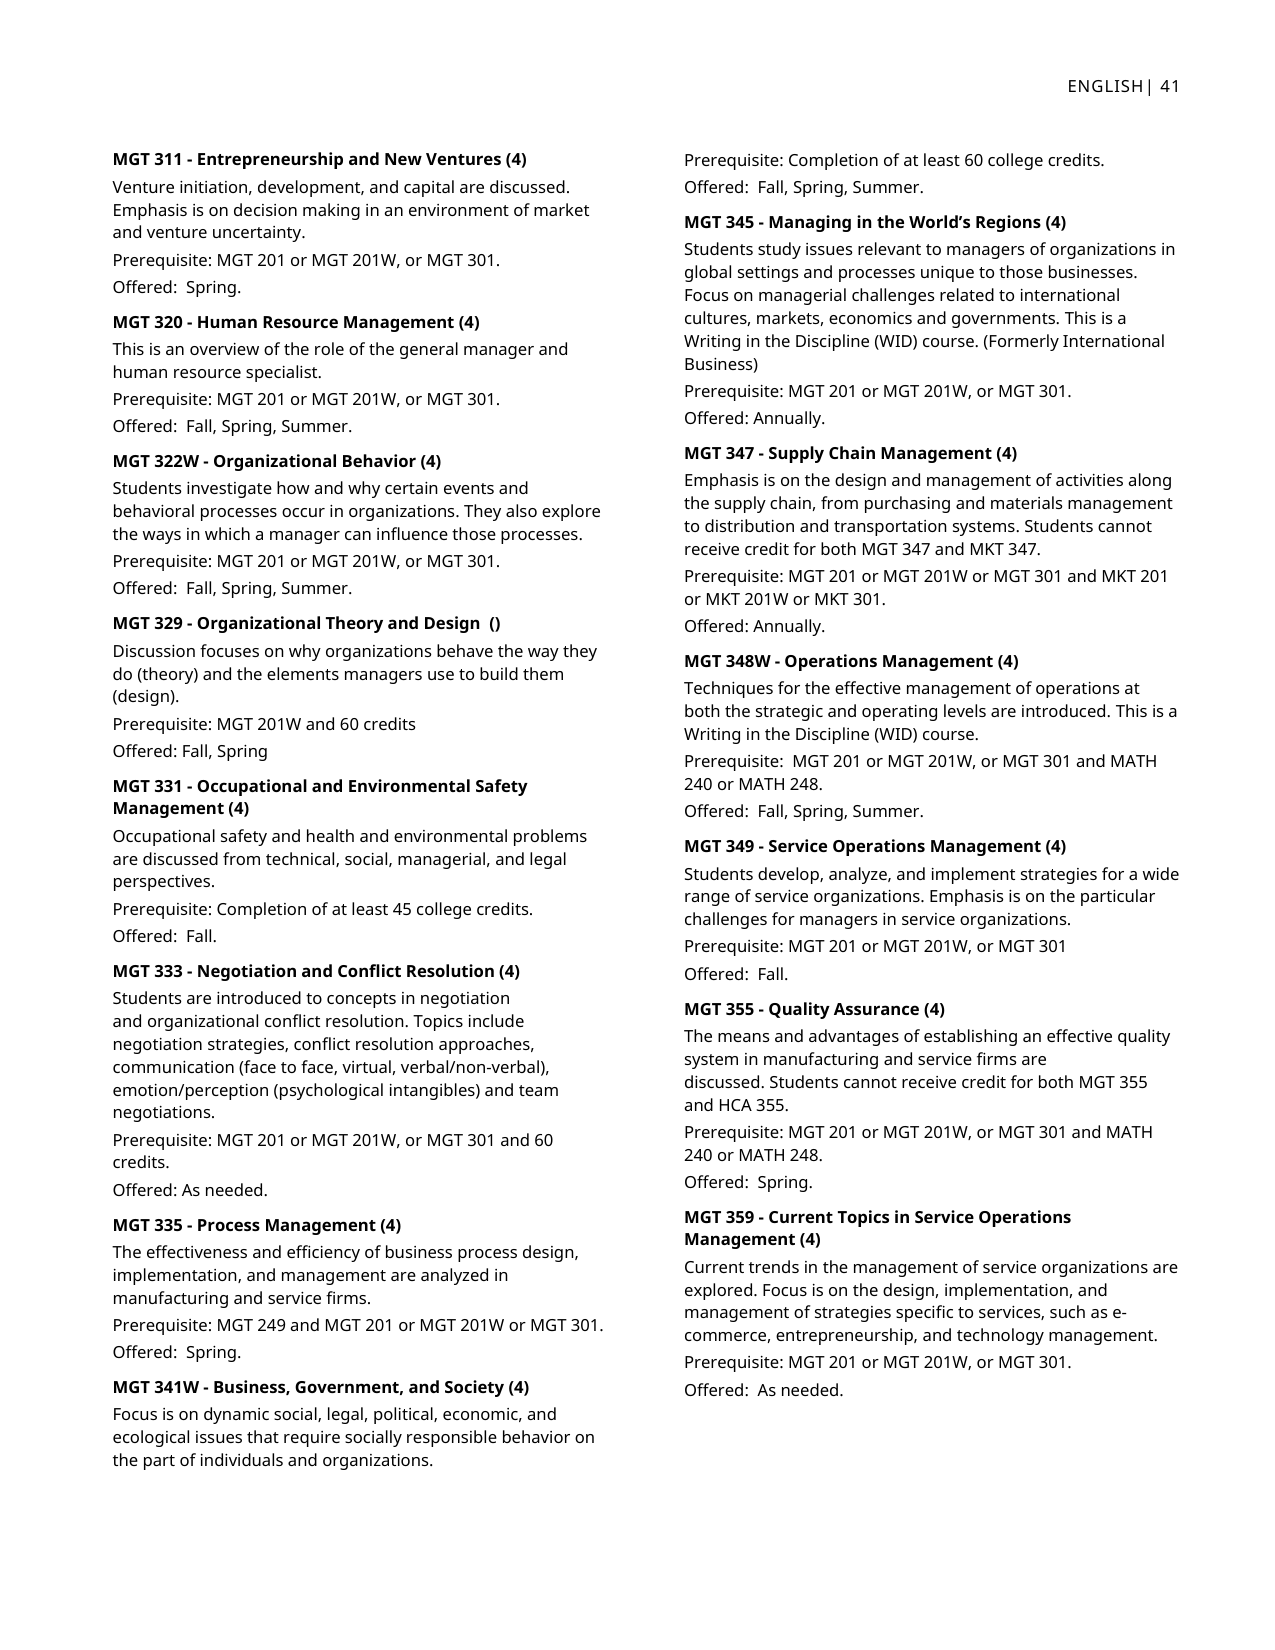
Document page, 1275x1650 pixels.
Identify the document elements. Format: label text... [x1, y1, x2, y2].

text Prerequisite: MGT 201 or MGT 201W, or MGT 301 [684, 934, 1180, 957]
text Prerequisite: MGT 201 or MGT 201W, or MGT 301 and 60 credits. [112, 1128, 609, 1173]
text Prerequisite: MGT 201 or MGT 201W, or MGT 301. [112, 549, 609, 572]
title MGT 345 - Managing in the World’s Regions (4) [684, 210, 1180, 233]
text Prerequisite: MGT 201 or MGT 201W, or MGT 301. [112, 387, 609, 410]
text Venture initiation, development, and capital are discussed. Emphasis is on decision making in an environment of market and venture uncertainty. [112, 175, 609, 243]
text Prerequisite: Completion of at least 60 college credits. [684, 148, 1180, 171]
text Offered: Fall, Spring, Summer. [112, 414, 609, 437]
title MGT 348W - Operations Management (4) [684, 649, 1180, 672]
title MGT 341W - Business, Government, and Society (4) [112, 1375, 609, 1398]
text Students study issues relevant to managers of organizations in global settings and processes unique to those businesses. Focus on managerial challenges related to international cultures, markets, economics and governments. This is a Writing in the Discipline (WID) course. (Formerly International Business) [684, 237, 1180, 375]
text Focus is on dynamic social, legal, political, economic, and ecological issues that require socially responsible behavior on the part of individuals and organizations. [112, 1402, 609, 1471]
text Offered: Fall, Spring, Summer. [112, 576, 609, 599]
text Prerequisite: MGT 201 or MGT 201W or MGT 301 and MKT 201 or MKT 201W or MKT 301. [684, 564, 1180, 610]
text Offered: Spring. [112, 1340, 609, 1363]
text Students are introduced to concepts in negotiation and organizational conflict resolution. Topics include negotiation strategies, conflict resolution approaches, communication (face to face, virtual, verbal/non-verbal), emotion/perception (psychological intangibles) and team negotiations. [112, 986, 609, 1123]
text Prerequisite: MGT 201 or MGT 201W, or MGT 301. [684, 379, 1180, 402]
title MGT 331 - Occupational and Environmental Safety Management (4) [112, 774, 609, 819]
title MGT 359 - Current Topics in Service Operations Management (4) [684, 1205, 1180, 1251]
text The effectiveness and efficiency of business process design, implementation, and management are analyzed in manufacturing and service firms. [112, 1240, 609, 1309]
title MGT 320 - Human Resource Management (4) [112, 310, 609, 333]
text Offered: Fall, Spring, Summer. [684, 799, 1180, 822]
text This is an overview of the role of the general manager and human resource specialist. [112, 337, 609, 383]
text Offered: Annually. [684, 406, 1180, 429]
text Offered: Fall, Spring [112, 739, 609, 762]
text Current trends in the management of service organizations are explored. Focus is on the design, implementation, and management of strategies specific to services, such as e-commerce, entrepreneurship, and technology management. [684, 1255, 1180, 1346]
text Techniques for the effective management of operations at both the strategic and operating levels are introduced. This is a Writing in the Discipline (WID) course. [684, 676, 1180, 745]
text Prerequisite: MGT 201 or MGT 201W, or MGT 301 and MATH 240 or MATH 248. [684, 1120, 1180, 1166]
title MGT 333 - Negotiation and Conflict Resolution (4) [112, 959, 609, 982]
text Students develop, analyze, and implement strategies for a wide range of service organizations. Emphasis is on the particular challenges for managers in service organizations. [684, 862, 1180, 930]
text Offered: Spring. [684, 1170, 1180, 1193]
title MGT 322W - Organizational Behavior (4) [112, 449, 609, 472]
text Discussion focuses on why organizations behave the way they do (theory) and the elements managers use to build them (design). [112, 639, 609, 707]
text Offered: As needed. [684, 1378, 1180, 1401]
text Emphasis is on the design and management of activities along the supply chain, from purchasing and materials management to distribution and transportation systems. Students cannot receive credit for both MGT 347 and MKT 347. [684, 468, 1180, 560]
text Offered: Spring. [112, 275, 609, 298]
text Prerequisite: MGT 201W and 60 credits [112, 712, 609, 734]
text Prerequisite: MGT 201 or MGT 201W, or MGT 301. [112, 248, 609, 271]
title MGT 355 - Quality Assurance (4) [684, 997, 1180, 1020]
title MGT 335 - Process Management (4) [112, 1213, 609, 1236]
text Offered: Fall, Spring, Summer. [684, 175, 1180, 198]
text Prerequisite: MGT 249 and MGT 201 or MGT 201W or MGT 301. [112, 1313, 609, 1336]
text Occupational safety and health and environmental problems are discussed from technical, social, managerial, and legal perspectives. [112, 824, 609, 892]
text Offered: Annually. [684, 614, 1180, 637]
title MGT 347 - Supply Chain Management (4) [684, 441, 1180, 464]
title MGT 349 - Service Operations Management (4) [684, 835, 1180, 857]
title MGT 311 - Entrepreneurship and New Ventures (4) [112, 148, 609, 171]
text Prerequisite: MGT 201 or MGT 201W, or MGT 301. [684, 1351, 1180, 1373]
text Offered: As needed. [112, 1178, 609, 1201]
title MGT 329 - Organizational Theory and Design () [112, 612, 609, 634]
text Prerequisite: MGT 201 or MGT 201W, or MGT 301 and MATH 240 or MATH 248. [684, 749, 1180, 795]
text Students investigate how and why certain events and behavioral processes occur in organizations. They also explore the ways in which a manager can influence those processes. [112, 476, 609, 545]
text Prerequisite: Completion of at least 45 college credits. [112, 897, 609, 919]
text The means and advantages of establishing an effective quality system in manufacturing and service firms are discussed. Students cannot receive credit for both MGT 355 and HCA 355. [684, 1024, 1180, 1116]
text Offered: Fall. [112, 924, 609, 947]
text Offered: Fall. [684, 962, 1180, 984]
